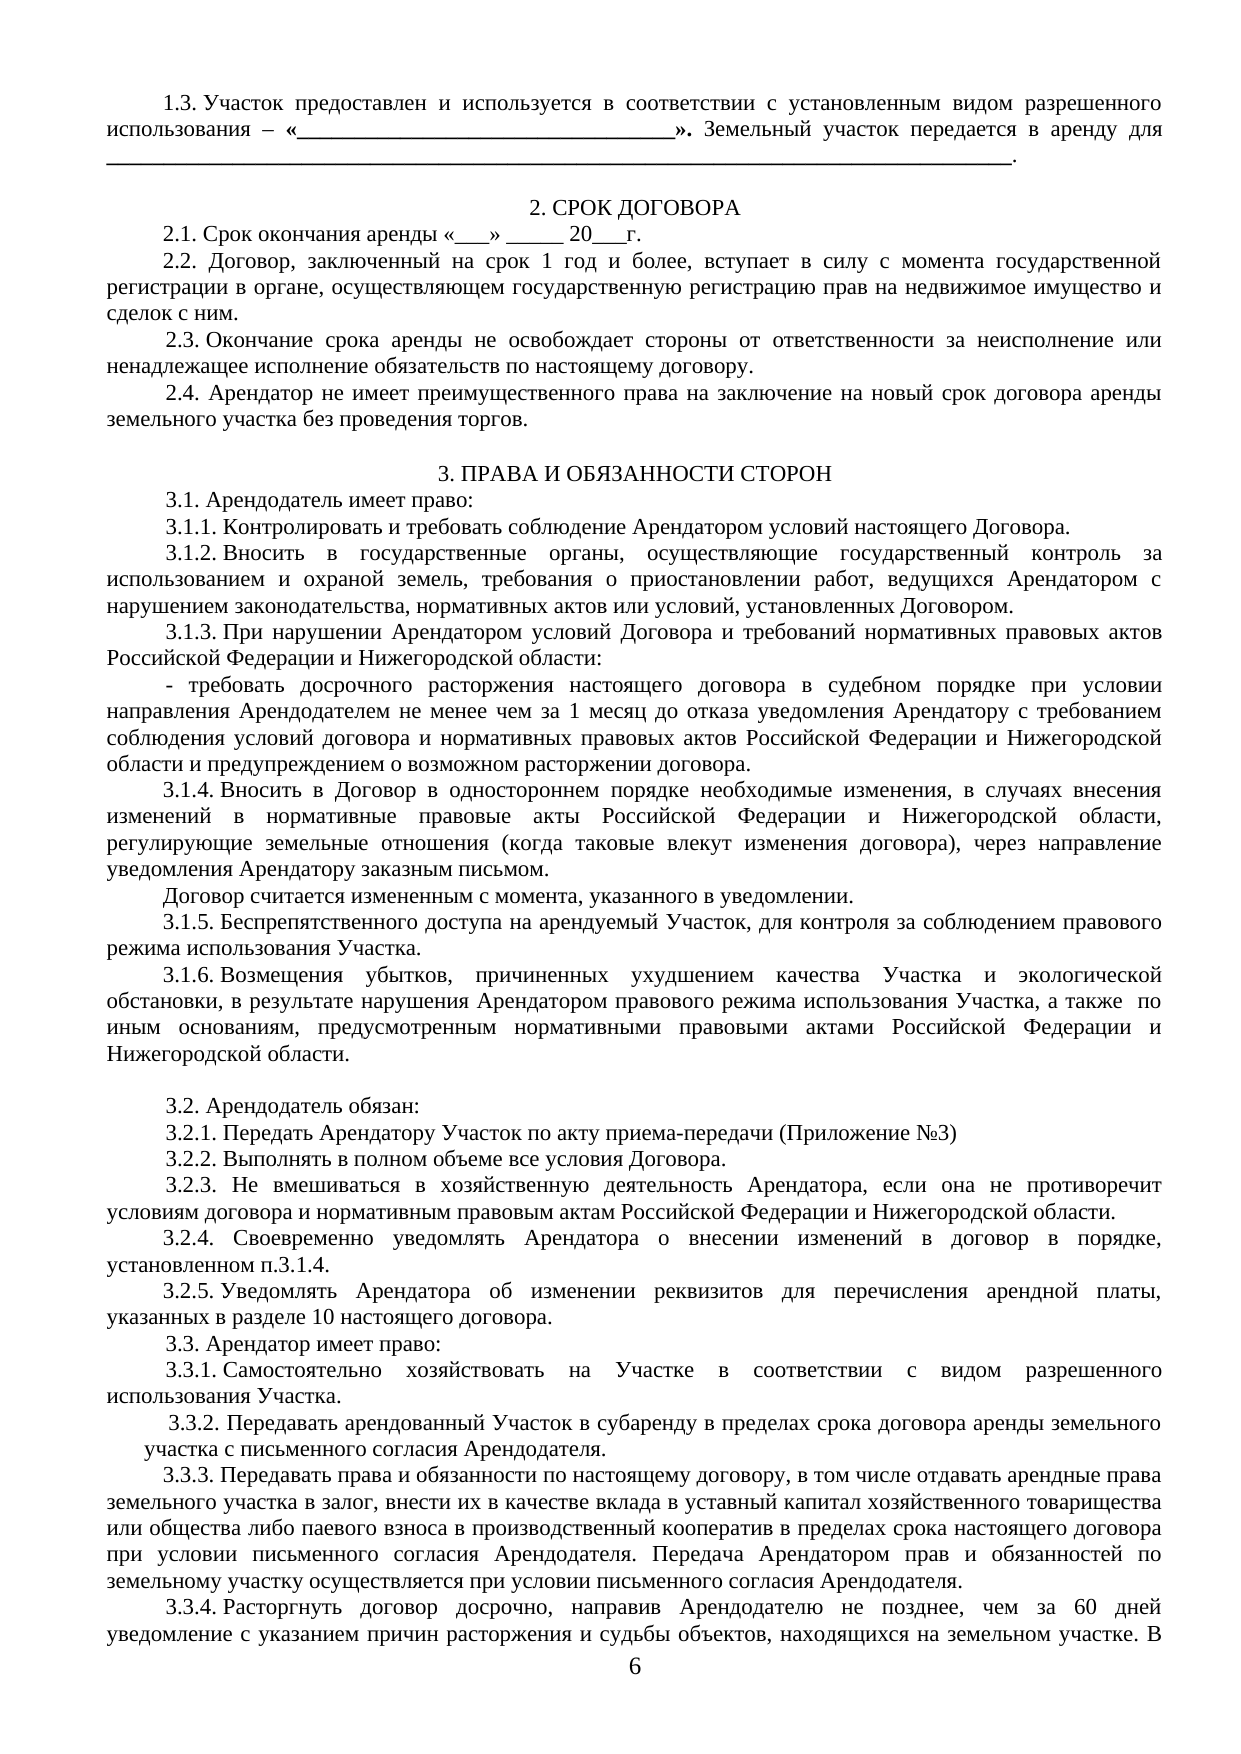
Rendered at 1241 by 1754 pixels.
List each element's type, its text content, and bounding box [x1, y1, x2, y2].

text 3.1.1. Контролировать и требовать соблюдение Арендатором условий настоящего Договора. [106, 513, 1163, 539]
text 3.1.2. Вносить в государственные органы, осуществляющие государственный контроль за использованием и охраной земель, требования о приостановлении работ, ведущихся Арендатором с нарушением законодательства, нормативных актов или условий, установленных Договором. [106, 539, 1163, 618]
text 3.3. Арендатор имеет право: [106, 1330, 1163, 1356]
text 2.3. Окончание срока аренды не освобождает стороны от ответственности за неисполнение или ненадлежащее исполнение обязательств по настоящему договору. [106, 326, 1163, 378]
text 2.2. Договор, заключенный на срок 1 год и более, вступает в силу с момента государственной регистрации в органе, осуществляющем государственную регистрацию прав на недвижимое имущество и сделок с ним. [106, 247, 1163, 326]
text 3.1.5. Беспрепятственного доступа на арендуемый Участок, для контроля за соблюдением правового режима использования Участка. [106, 908, 1163, 961]
text 3.3.3. Передавать права и обязанности по настоящему договору, в том числе отдавать арендные права земельного участка в залог, внести их в качестве вклада в уставный капитал хозяйственного товарищества или общества либо паевого взноса в производственный кооператив в пределах срока настоящего договора при условии письменного согласия Арендодателя. Передача Арендатором прав и обязанностей по земельному участку осуществляется при условии письменного согласия Арендодателя. [106, 1461, 1163, 1593]
text 3.2.4. Своевременно уведомлять Арендатора о внесении изменений в договор в порядке, установленном п.3.1.4. [106, 1224, 1163, 1277]
text 3.2.1. Передать Арендатору Участок по акту приема-передачи (Приложение №3) [106, 1119, 1163, 1145]
text 3.2.2. Выполнять в полном объеме все условия Договора. [106, 1145, 1163, 1172]
text 3.2. Арендодатель обязан: [106, 1092, 1163, 1119]
text 3.2.3. Не вмешиваться в хозяйственную деятельность Арендатора, если она не противоречит условиям договора и нормативным правовым актам Российской Федерации и Нижегородской области. [106, 1172, 1163, 1224]
text Договор считается измененным с момента, указанного в уведомлении. [106, 882, 1163, 908]
text 2.1. Срок окончания аренды «___» _____ 20___г. [106, 220, 1163, 247]
text 3.1.4. Вносить в Договор в одностороннем порядке необходимые изменения, в случаях внесения изменений в нормативные правовые акты Российской Федерации и Нижегородской области, регулирующие земельные отношения (когда таковые влекут изменения договора), через направление уведомления Арендатору заказным письмом. [106, 776, 1163, 882]
text 3.1. Арендодатель имеет право: [106, 486, 1163, 513]
text 3.3.1. Самостоятельно хозяйствовать на Участке в соответствии с видом разрешенного использования Участка. [106, 1356, 1163, 1409]
text 2. СРОК ДОГОВОРА [106, 194, 1163, 220]
text 3.1.3. При нарушении Арендатором условий Договора и требований нормативных правовых актов Российской Федерации и Нижегородской области: [106, 618, 1163, 671]
text 2.4. Арендатор не имеет преимущественного права на заключение на новый срок договора аренды земельного участка без проведения торгов. [106, 378, 1163, 431]
text 1.3. Участок предоставлен и используется в соответствии с установленным видом разрешенного использования – «_________________________________». Земельный участок передается в аренду для _______________________________________________________________________________. [106, 89, 1163, 168]
text 3. ПРАВА И ОБЯЗАННОСТИ СТОРОН [106, 460, 1163, 486]
text 3.2.5. Уведомлять Арендатора об изменении реквизитов для перечисления арендной платы, указанных в разделе 10 настоящего договора. [106, 1277, 1163, 1330]
text 3.1.6. Возмещения убытков, причиненных ухудшением качества Участка и экологической обстановки, в результате нарушения Арендатором правового режима использования Участка, а также по иным основаниям, предусмотренным нормативными правовыми актами Российской Федерации и Нижегородской области. [106, 961, 1163, 1066]
text - требовать досрочного расторжения настоящего договора в судебном порядке при условии направления Арендодателем не менее чем за 1 месяц до отказа уведомления Арендатору с требованием соблюдения условий договора и нормативных правовых актов Российской Федерации и Нижегородской области и предупреждением о возможном расторжении договора. [106, 671, 1163, 776]
text 3.3.2. Передавать арендованный Участок в субаренду в пределах срока договора аренды земельного участка с письменного согласия Арендодателя. [106, 1409, 1163, 1461]
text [106, 1593, 1163, 1646]
